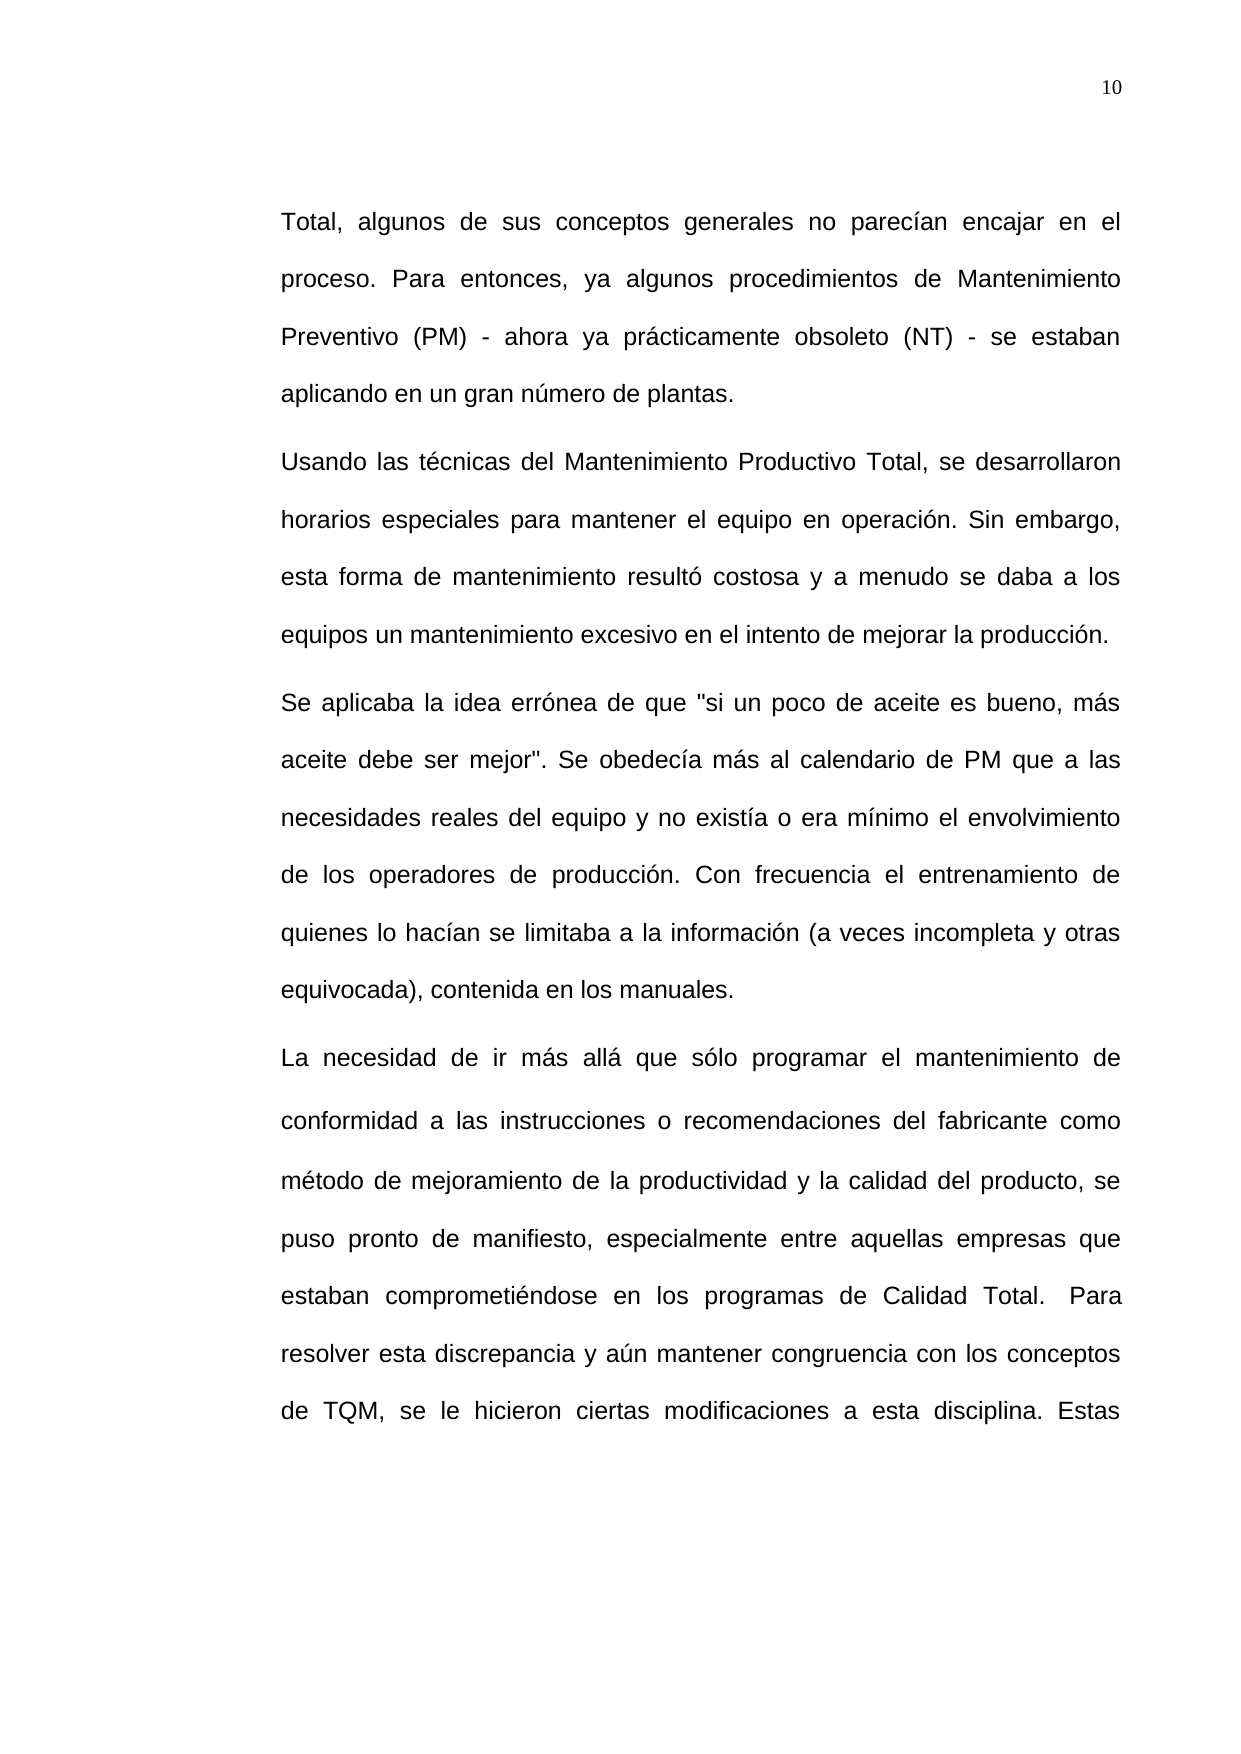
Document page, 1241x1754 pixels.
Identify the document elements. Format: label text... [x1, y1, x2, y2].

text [281, 207, 1122, 408]
text Usando las técnicas del Mantenimiento Productivo Total, se desarrollaron horarios especiales para mantener el equipo en operación. Sin embargo, esta forma de mantenimiento resultó costosa y a menudo se daba a los equipos un mantenimiento excesivo en el intento de mejorar la producción. [281, 447, 1122, 648]
text Se aplicaba la idea errónea de que "si un poco de aceite es bueno, más aceite debe ser mejor". Se obedecía más al calendario de PM que a las necesidades reales del equipo y no existía o era mínimo el envolvimiento de los operadores de producción. Con frecuencia el entrenamiento de quienes lo hacían se limitaba a la información (a veces incompleta y otras equivocada), contenida en los manuales. [281, 688, 1122, 1004]
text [281, 1043, 1122, 1425]
